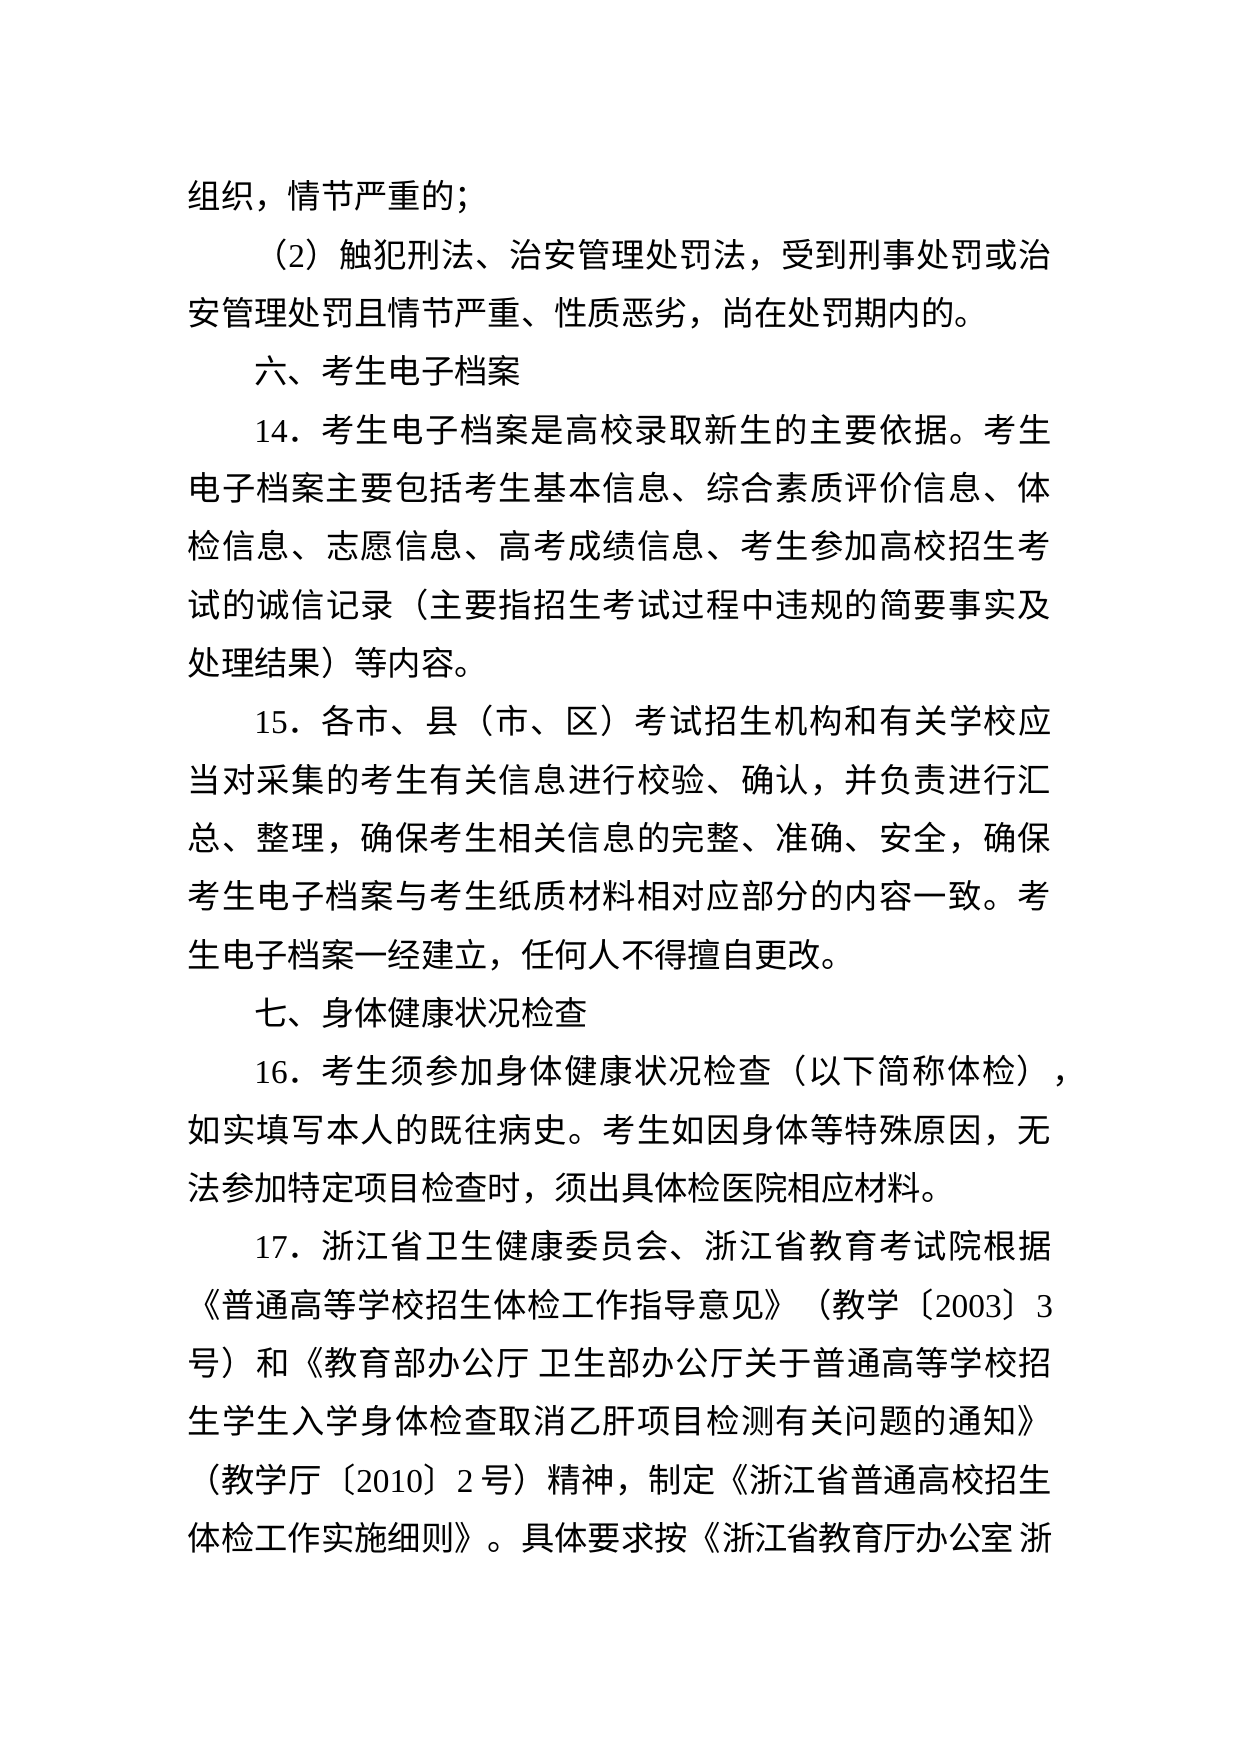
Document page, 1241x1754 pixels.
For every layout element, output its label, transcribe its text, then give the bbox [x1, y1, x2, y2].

text 七、身体健康状况检查 [187, 979, 1053, 1037]
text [187, 162, 1053, 220]
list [187, 1212, 1053, 1562]
text 六、考生电子档案 [187, 337, 1053, 395]
list 考生电子档案是高校录取新生的主要依据。考生电子档案主要包括考生基本信息、综合素质评价信息、体检信息、志愿信息、高考成绩信息、考生参加高校招生考试的诚信记录（主要指招生考试过程中违规的简要事实及处理结果）等内容。 [187, 395, 1053, 687]
list 考生须参加身体健康状况检查（以下简称体检），如实填写本人的既往病史。考生如因身体等特殊原因，无法参加特定项目检查时，须出具体检医院相应材料。 [187, 1037, 1053, 1212]
list 各市、县（市、区）考试招生机构和有关学校应当对采集的考生有关信息进行校验、确认，并负责进行汇总、整理，确保考生相关信息的完整、准确、安全，确保考生电子档案与考生纸质材料相对应部分的内容一致。考生电子档案一经建立，任何人不得擅自更改。 [187, 687, 1053, 979]
text （2）触犯刑法、治安管理处罚法，受到刑事处罚或治安管理处罚且情节严重、性质恶劣，尚在处罚期内的。 [187, 220, 1053, 337]
